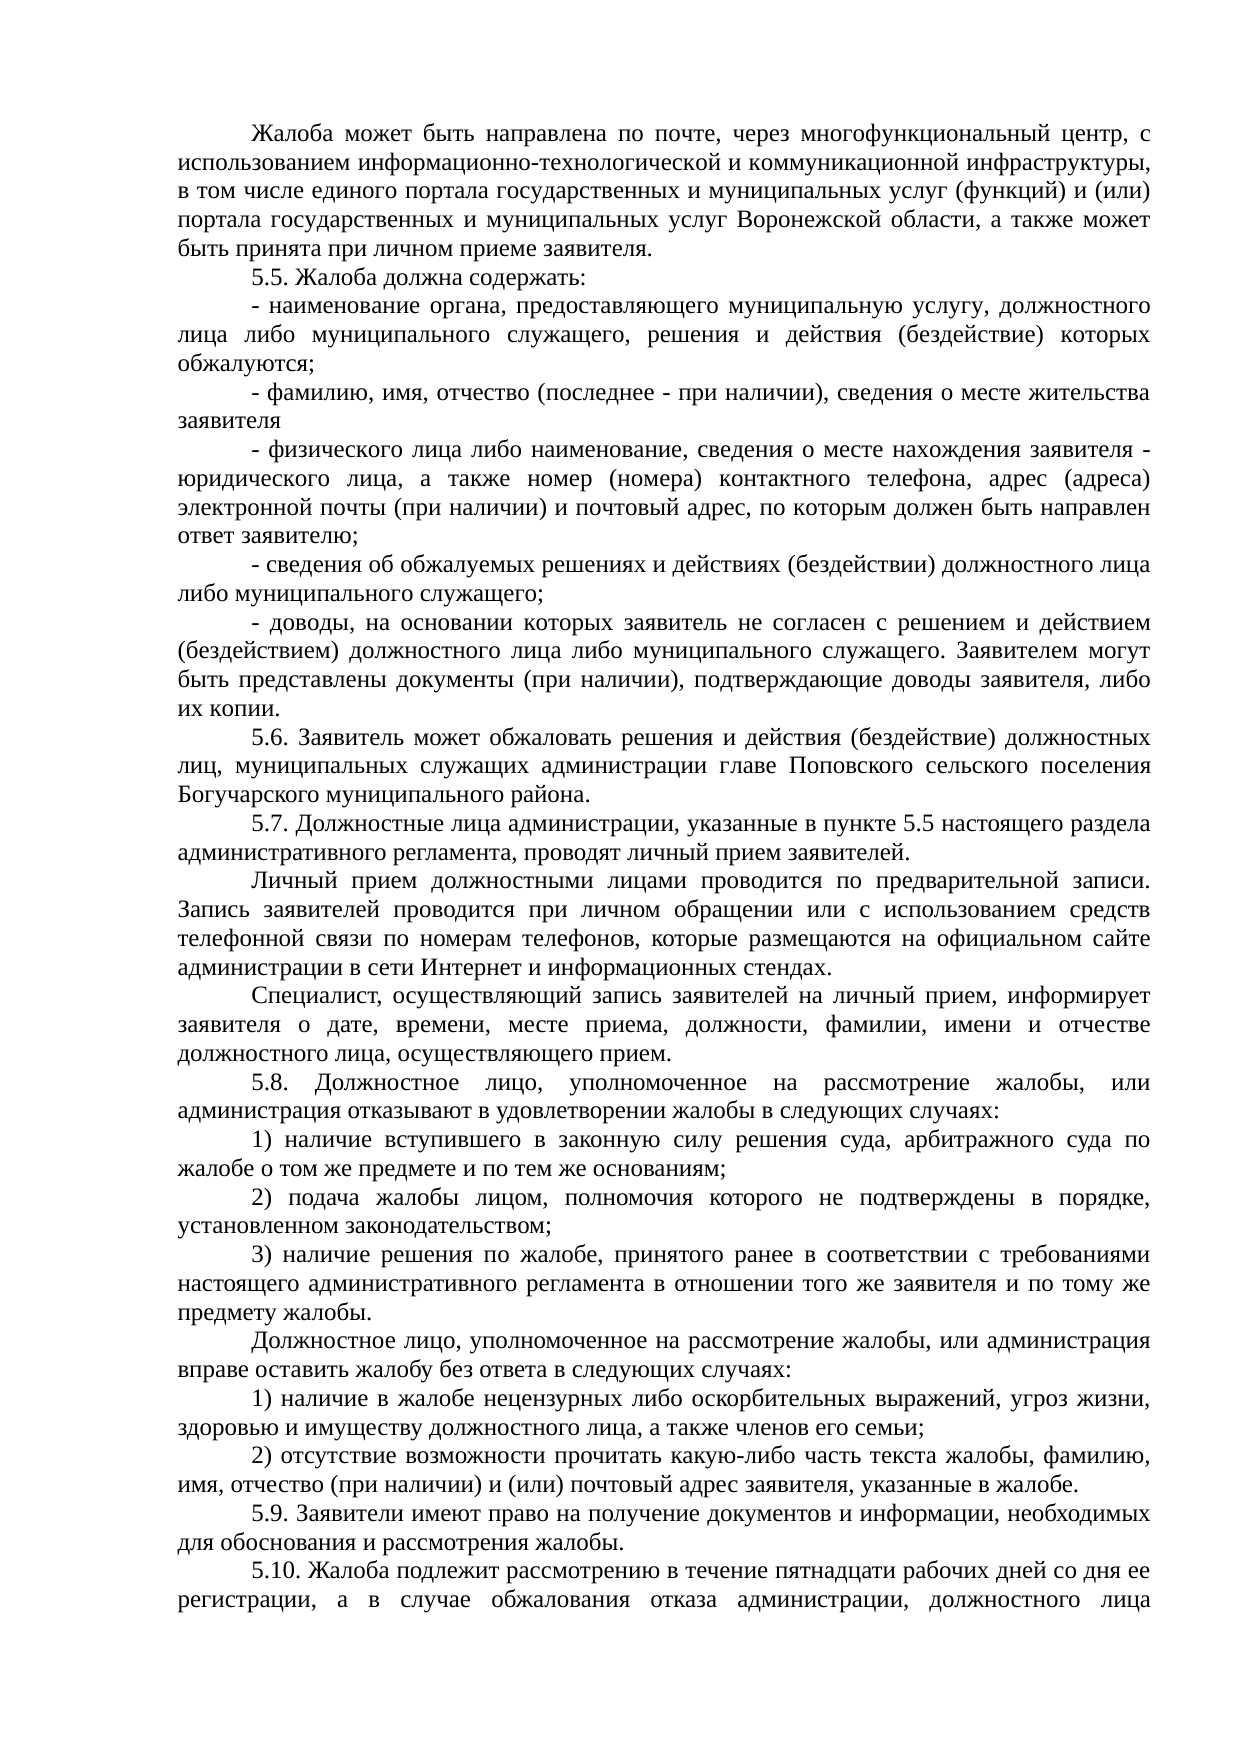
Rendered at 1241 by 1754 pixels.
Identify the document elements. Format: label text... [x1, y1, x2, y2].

text - наименование органа, предоставляющего муниципальную услугу, должностного лица либо муниципального служащего, решения и действия (бездействие) которых обжалуются; [177, 291, 1152, 377]
text 5.7. Должностные лица администрации, указанные в пункте 5.5 настоящего раздела административного регламента, проводят личный прием заявителей. [177, 808, 1152, 866]
text - сведения об обжалуемых решениях и действиях (бездействии) должностного лица либо муниципального служащего; [177, 549, 1152, 607]
text 1) наличие вступившего в законную силу решения суда, арбитражного суда по жалобе о том же предмете и по тем же основаниям; [177, 1124, 1152, 1182]
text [177, 1556, 1152, 1613]
text Личный прием должностными лицами проводится по предварительной записи. Запись заявителей проводится при личном обращении или с использованием средств телефонной связи по номерам телефонов, которые размещаются на официальном сайте администрации в сети Интернет и информационных стендах. [177, 866, 1152, 981]
text 5.5. Жалоба должна содержать: [177, 262, 1152, 291]
text 1) наличие в жалобе нецензурных либо оскорбительных выражений, угроз жизни, здоровью и имуществу должностного лица, а также членов его семьи; [177, 1383, 1152, 1441]
text - доводы, на основании которых заявитель не согласен с решением и действием (бездействием) должностного лица либо муниципального служащего. Заявителем могут быть представлены документы (при наличии), подтверждающие доводы заявителя, либо их копии. [177, 607, 1152, 722]
text 2) отсутствие возможности прочитать какую-либо часть текста жалобы, фамилию, имя, отчество (при наличии) и (или) почтовый адрес заявителя, указанные в жалобе. [177, 1441, 1152, 1498]
text Должностное лицо, уполномоченное на рассмотрение жалобы, или администрация вправе оставить жалобу без ответа в следующих случаях: [177, 1326, 1152, 1383]
text - фамилию, имя, отчество (последнее - при наличии), сведения о месте жительства заявителя [177, 377, 1152, 434]
text 2) подача жалобы лицом, полномочия которого не подтверждены в порядке, установленном законодательством; [177, 1182, 1152, 1239]
text 5.6. Заявитель может обжаловать решения и действия (бездействие) должностных лиц, муниципальных служащих администрации главе Поповского сельского поселения Богучарского муниципального района. [177, 722, 1152, 808]
text 3) наличие решения по жалобе, принятого ранее в соответствии с требованиями настоящего административного регламента в отношении того же заявителя и по тому же предмету жалобы. [177, 1239, 1152, 1326]
text Специалист, осуществляющий запись заявителей на личный прием, информирует заявителя о дате, времени, месте приема, должности, фамилии, имени и отчестве должностного лица, осуществляющего прием. [177, 981, 1152, 1067]
text - физического лица либо наименование, сведения о месте нахождения заявителя - юридического лица, а также номер (номера) контактного телефона, адрес (адреса) электронной почты (при наличии) и почтовый адрес, по которым должен быть направлен ответ заявителю; [177, 434, 1152, 549]
text Жалоба может быть направлена по почте, через многофункциональный центр, с использованием информационно-технологической и коммуникационной инфраструктуры, в том числе единого портала государственных и муниципальных услуг (функций) и (или) портала государственных и муниципальных услуг Воронежской области, а также может быть принята при личном приеме заявителя. [177, 118, 1152, 262]
text 5.8. Должностное лицо, уполномоченное на рассмотрение жалобы, или администрация отказывают в удовлетворении жалобы в следующих случаях: [177, 1067, 1152, 1124]
text 5.9. Заявители имеют право на получение документов и информации, необходимых для обоснования и рассмотрения жалобы. [177, 1498, 1152, 1556]
